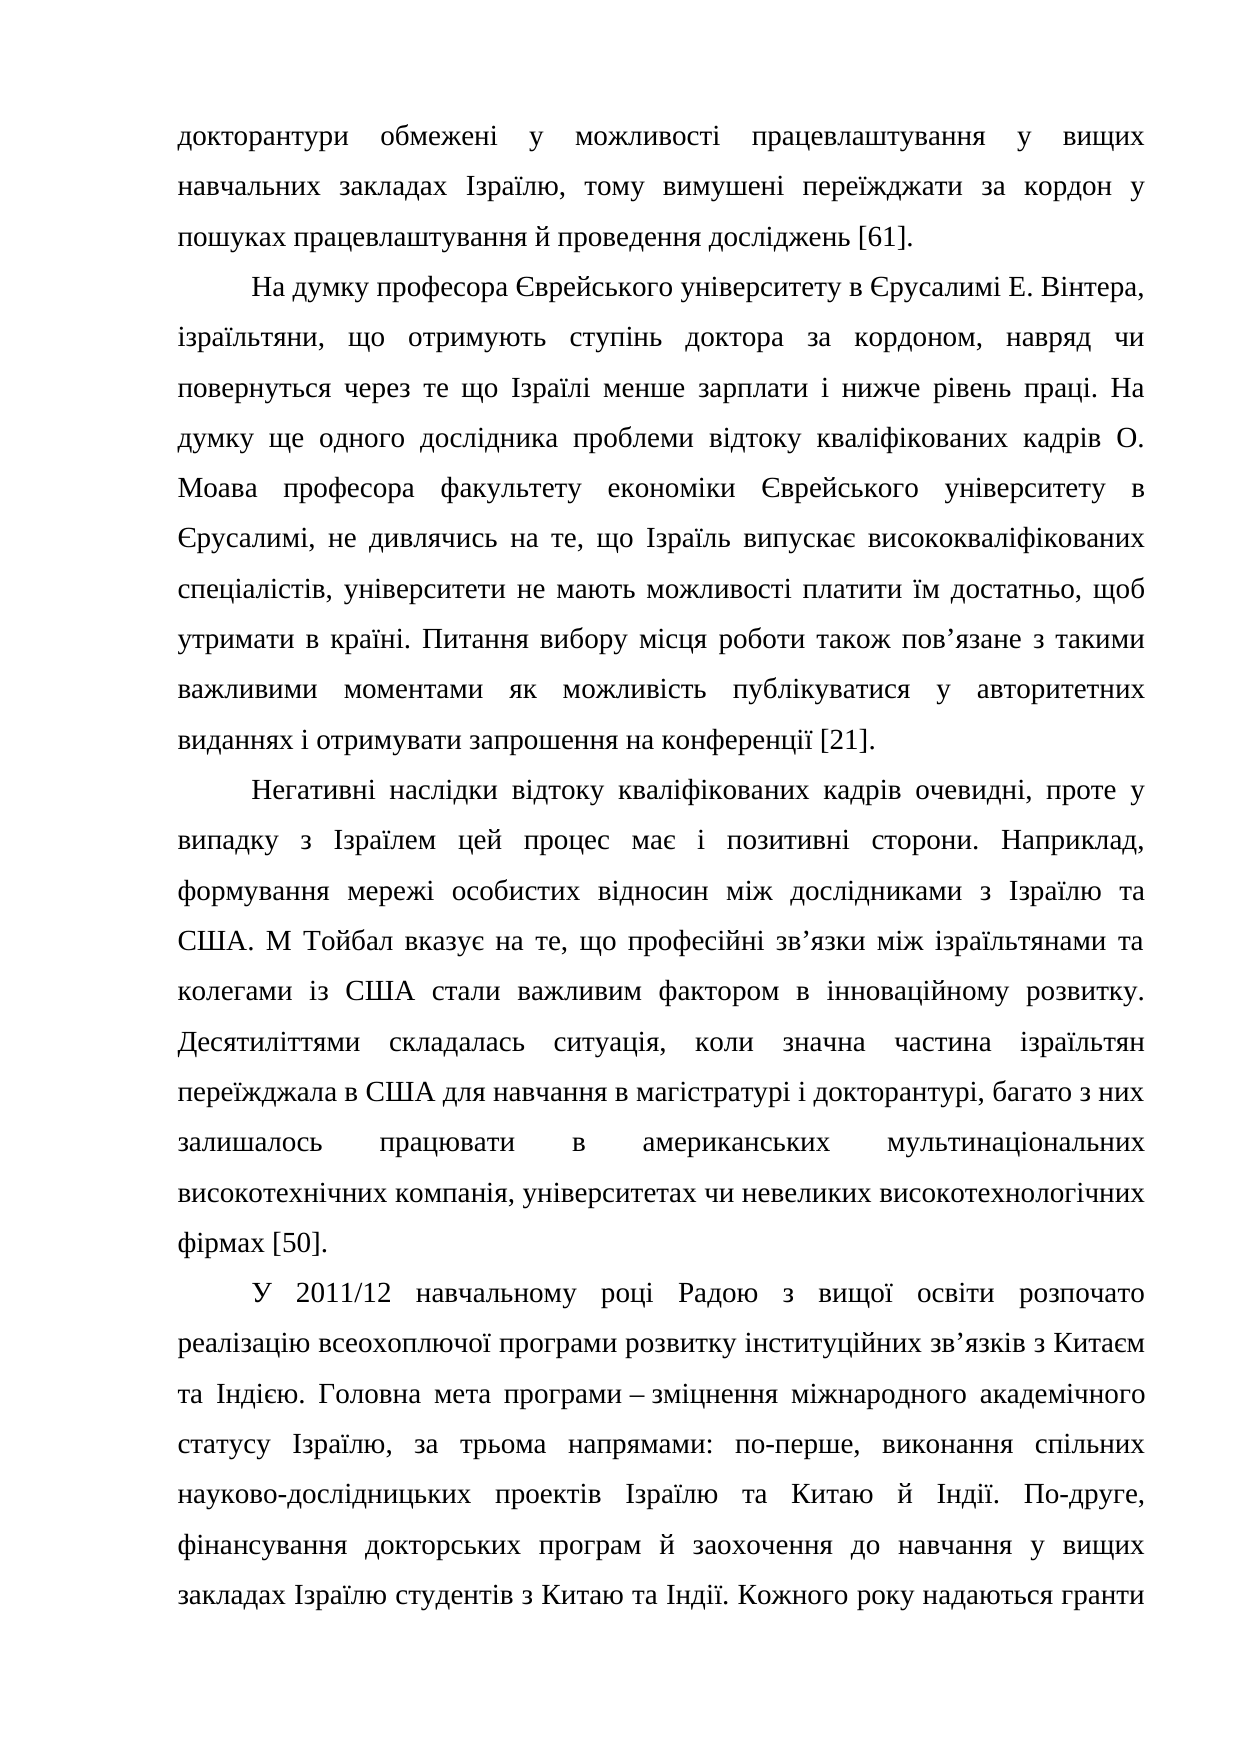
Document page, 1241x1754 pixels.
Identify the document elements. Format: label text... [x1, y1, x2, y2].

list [177, 118, 1146, 252]
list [177, 1275, 1146, 1611]
list Негативні наслідки відтоку кваліфікованих кадрів очевидні, проте у випадку з Ізраїлем цей процес має і позитивні сторони. Наприклад, формування мережі особистих відносин між дослідниками з Ізраїлю та США. М Тойбал вказує на те, що професійні зв’язки між ізраїльтянами та колегами із США стали важливим фактором в інноваційному розвитку. Десятиліттями складалась ситуація, коли значна частина ізраїльтян переїжджала в США для навчання в магістратурі і докторантурі, багато з них залишалось працювати в американських мультинаціональних високотехнічних компанія, університетах чи невеликих високотехнологічних фірмах [50]. [177, 772, 1146, 1258]
list На думку професора Єврейського університету в Єрусалимі Е. Вінтера, ізраїльтяни, що отримують ступінь доктора за кордоном, навряд чи повернуться через те що Ізраїлі менше зарплати і нижче рівень праці. На думку ще одного дослідника проблеми відтоку кваліфікованих кадрів О. Моава професора факультету економіки Єврейського університету в Єрусалимі, не дивлячись на те, що Ізраїль випускає висококваліфікованих спеціалістів, університети не мають можливості платити їм достатньо, щоб утримати в країні. Питання вибору місця роботи також пов’язане з такими важливими моментами як можливість публікуватися у авторитетних виданнях і отримувати запрошення на конференції [21]. [177, 269, 1146, 755]
